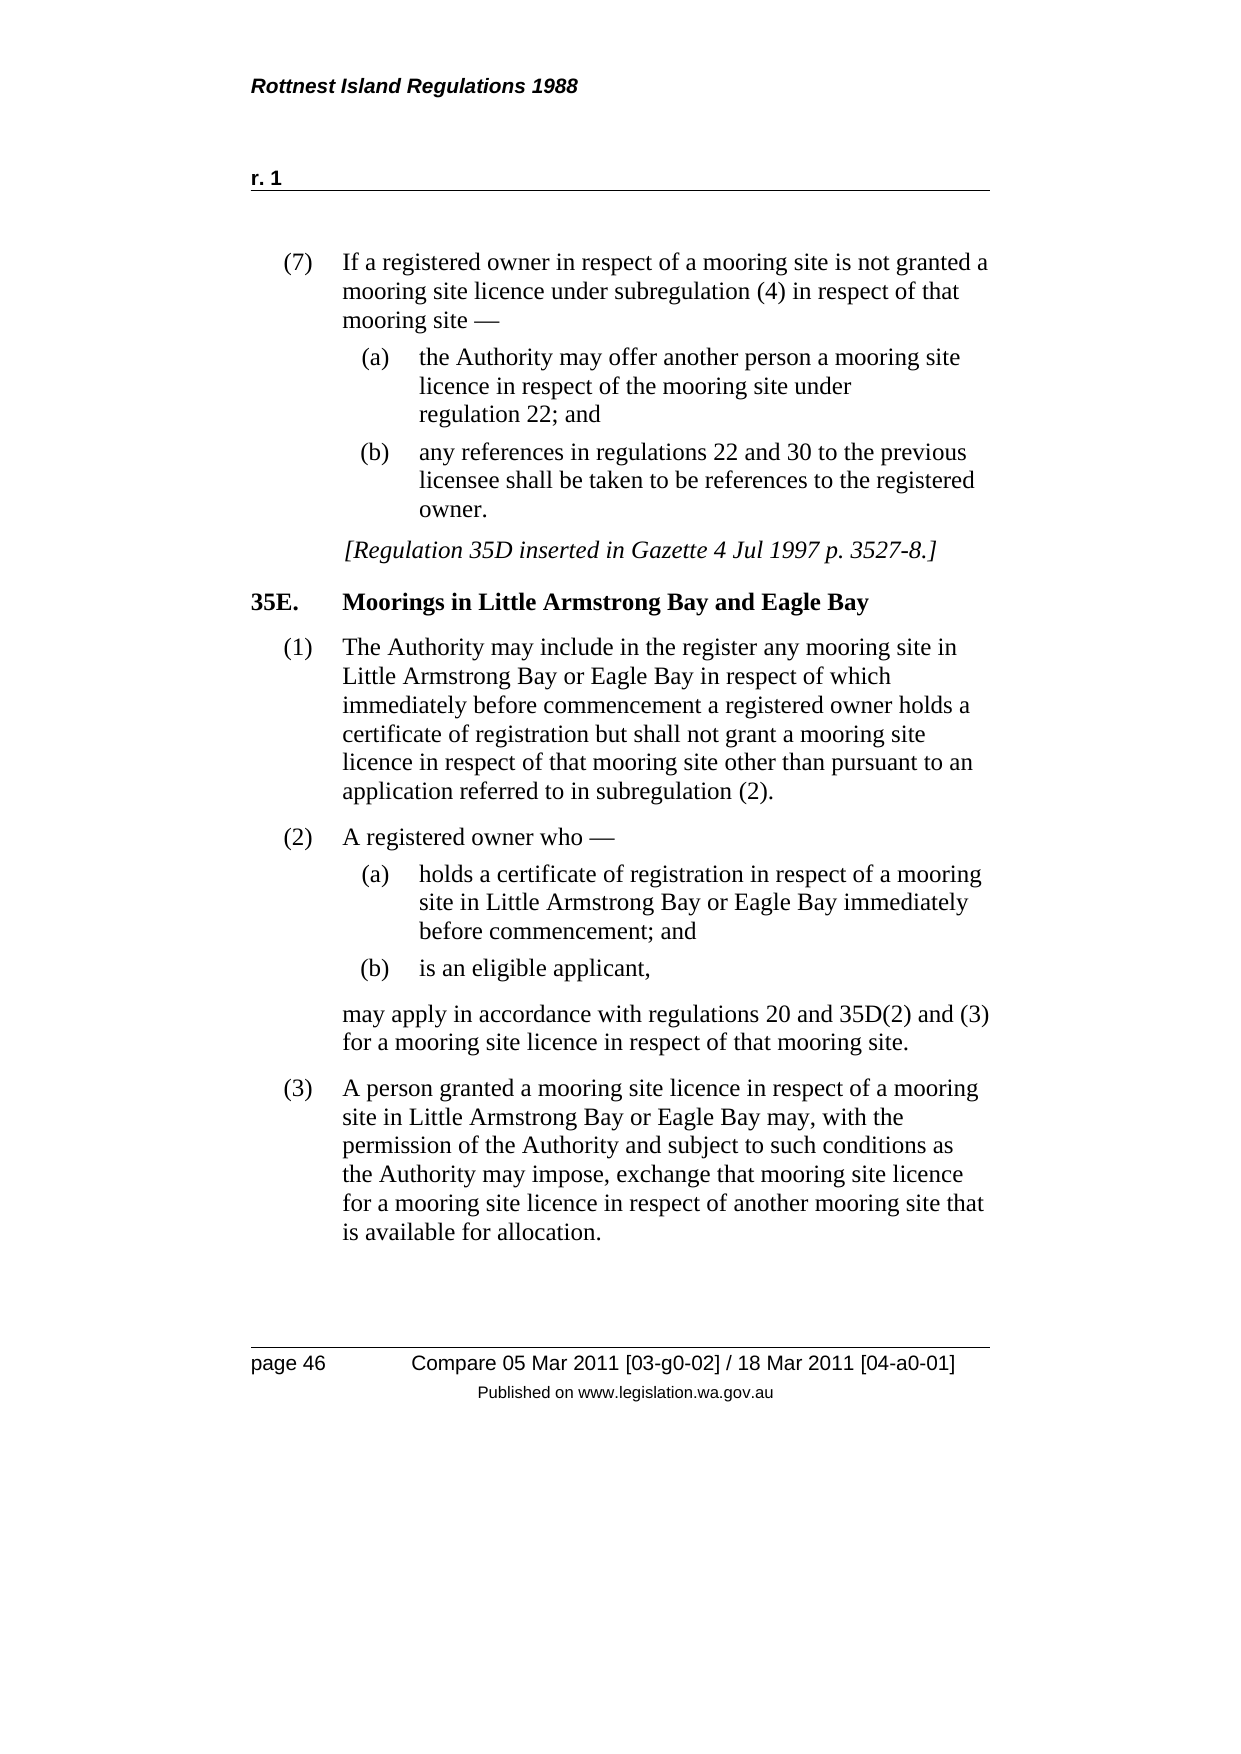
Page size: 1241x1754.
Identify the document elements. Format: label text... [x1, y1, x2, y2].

text (a) holds a certificate of registration in respect of a mooring site in Little Armstrong Bay or Eagle Bay immediately before commencement; and [251, 859, 990, 945]
text (3) A person granted a mooring site licence in respect of a mooring site in Little Armstrong Bay or Eagle Bay may, with the permission of the Authority and subject to such conditions as the Authority may impose, exchange that mooring site licence for a mooring site licence in respect of another mooring site that is available for allocation. [251, 1073, 990, 1245]
text [Regulation 35D inserted in Gazette 4 Jul 1997 p. 3527-8.] [251, 535, 990, 564]
text (7) If a registered owner in respect of a mooring site is not granted a mooring site licence under subregulation (4) in respect of that mooring site — [251, 247, 990, 334]
text (1) The Authority may include in the register any mooring site in Little Armstrong Bay or Eagle Bay in respect of which immediately before commencement a registered owner holds a certificate of registration but shall not grant a mooring site licence in respect of that mooring site other than pursuant to an application referred to in subregulation (2). [251, 632, 990, 805]
subtitle 35E. Moorings in Little Armstrong Bay and Eagle Bay [251, 587, 990, 616]
text (2) A registered owner who — [251, 822, 990, 850]
text may apply in accordance with regulations 20 and 35D(2) and (3) for a mooring site licence in respect of that mooring site. [251, 999, 990, 1056]
text (b) is an eligible applicant, [251, 953, 990, 982]
text (a) the Authority may offer another person a mooring site licence in respect of the mooring site under regulation 22; and [251, 342, 990, 428]
text (b) any references in regulations 22 and 30 to the previous licensee shall be taken to be references to the registered owner. [251, 437, 990, 523]
